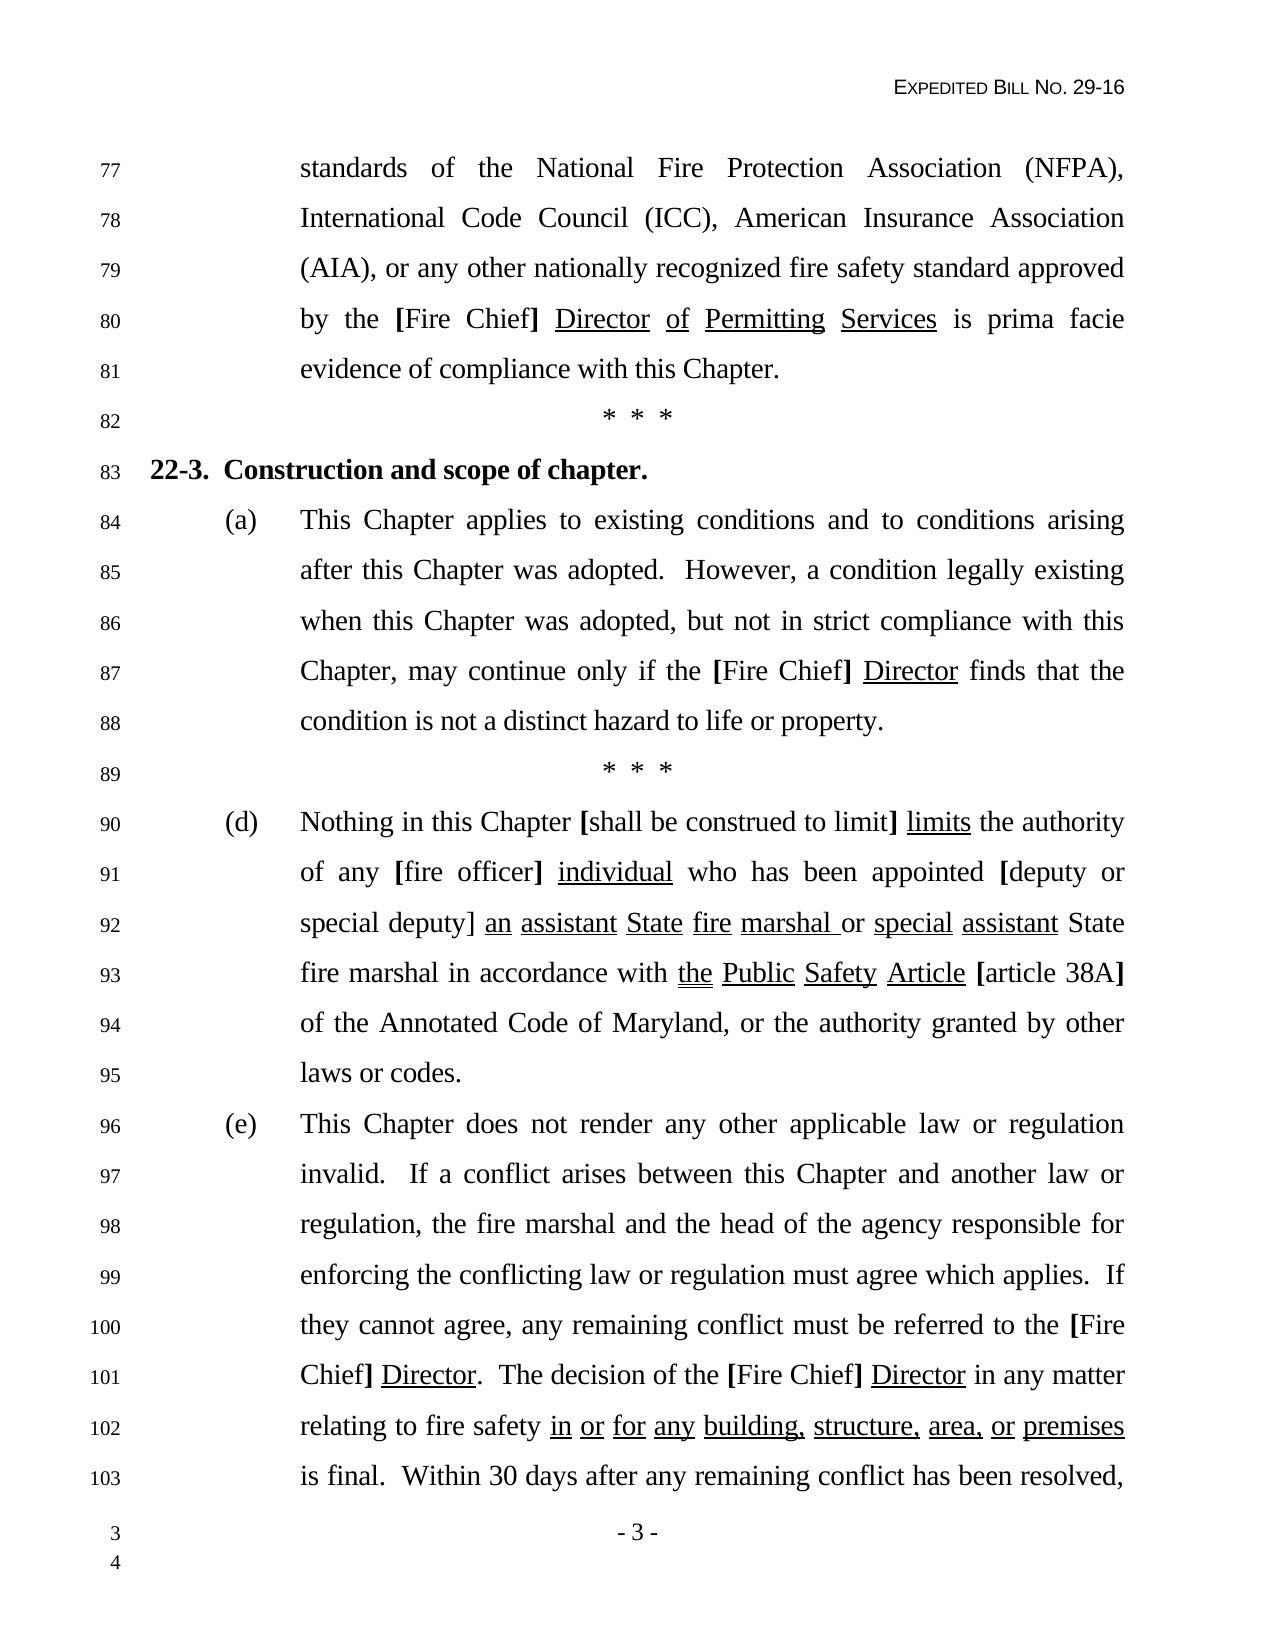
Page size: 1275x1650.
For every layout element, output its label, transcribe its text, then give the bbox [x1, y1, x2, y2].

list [225, 1106, 1125, 1492]
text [225, 150, 1125, 385]
list * * * [150, 402, 1125, 435]
text 22-3. Construction and scope of chapter. [150, 452, 1125, 485]
list * * * [150, 754, 1125, 787]
list (d) Nothing in this Chapter [shall be construed to limit] limits the authority of any [fire officer] individual who has been appointed [deputy or special deputy] an assistant State fire marshal or special assistant State fire marshal in accordance with the Public Safety Article [article 38A] of the Annotated Code of Maryland, or the authority granted by other laws or codes. [225, 804, 1125, 1089]
text (a) This Chapter applies to existing conditions and to conditions arising after this Chapter was adopted. However, a condition legally existing when this Chapter was adopted, but not in strict compliance with this Chapter, may continue only if the [Fire Chief] Director finds that the condition is not a distinct hazard to life or property. [225, 502, 1125, 737]
